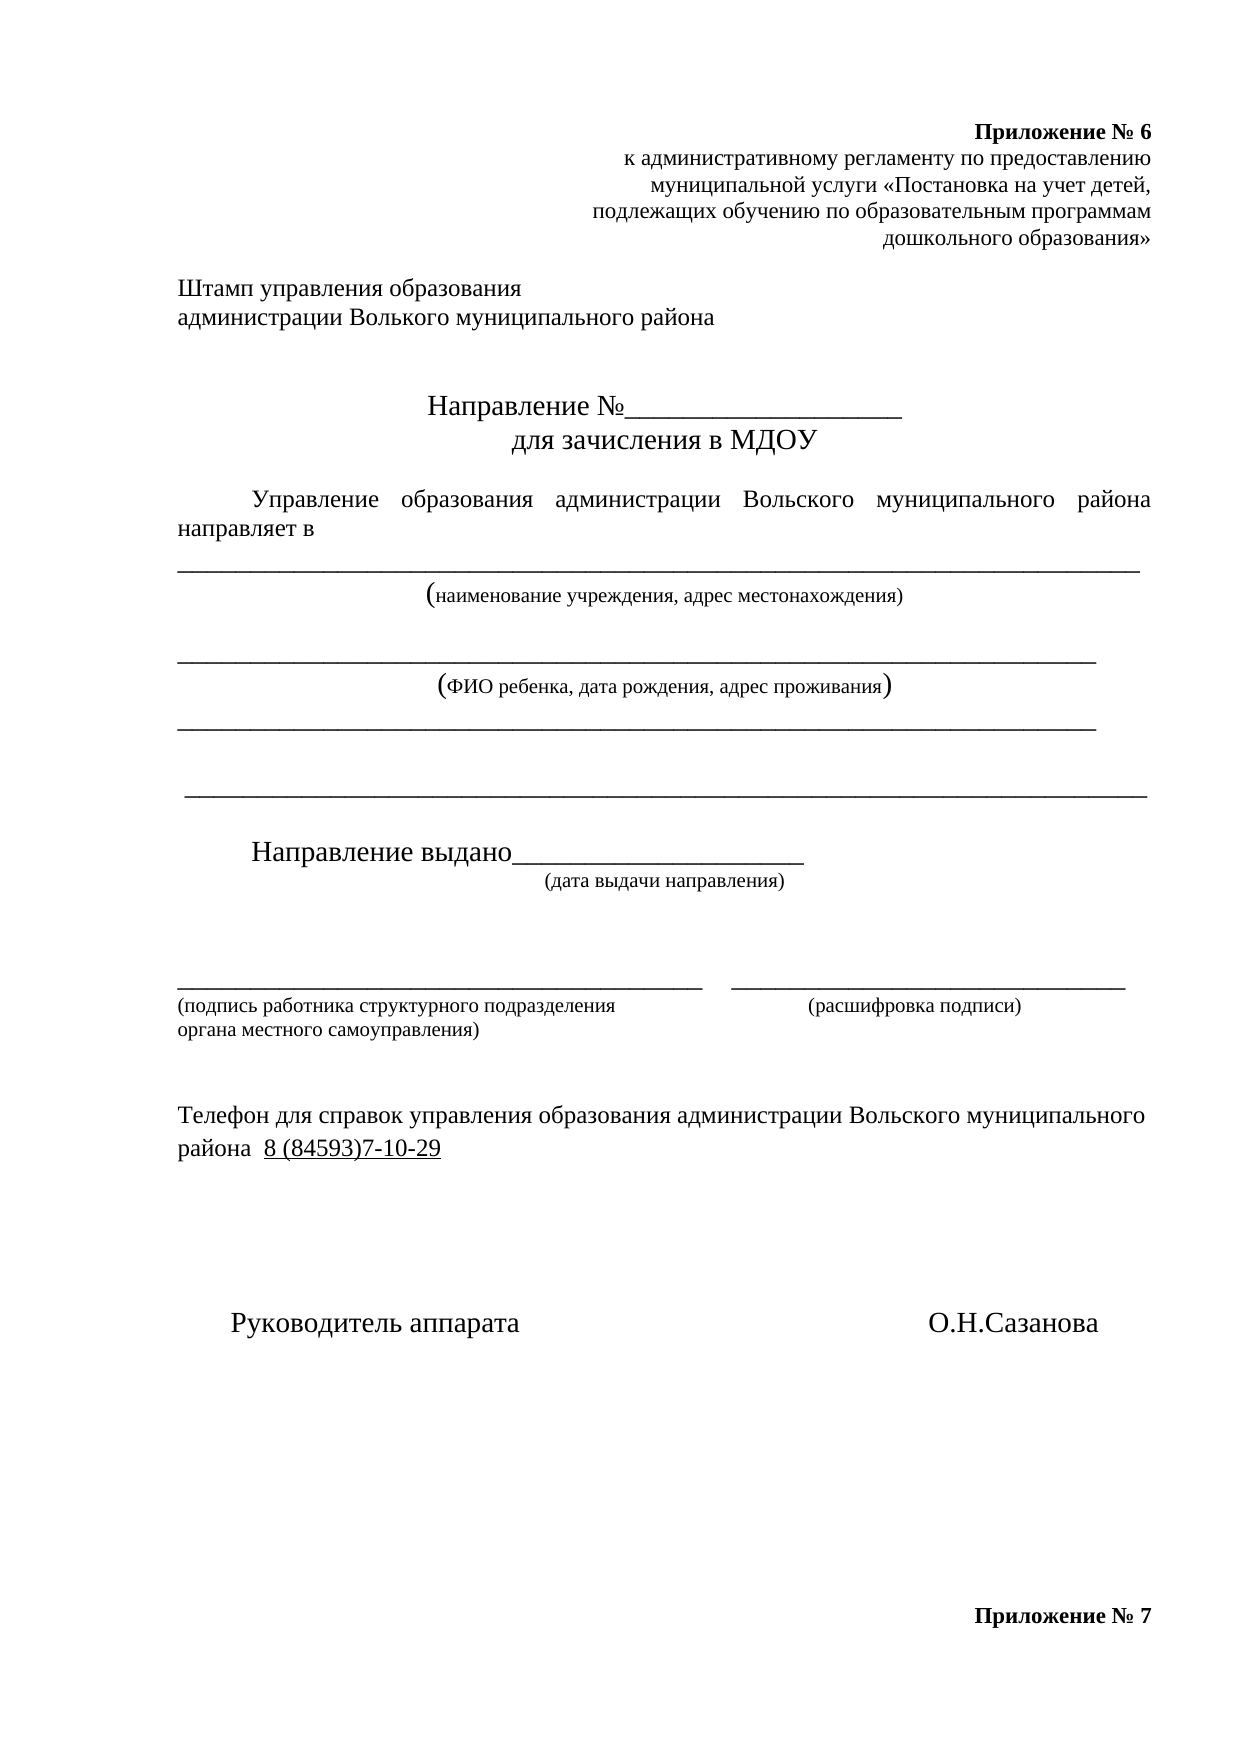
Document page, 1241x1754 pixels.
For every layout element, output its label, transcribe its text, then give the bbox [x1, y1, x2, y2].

text (дата выдачи направления) [177, 868, 1152, 892]
text __________________________________________________________________ [177, 767, 1152, 801]
text ____________________________________ ___________________________ [177, 959, 1152, 992]
text (наименование учреждения, адрес местонахождения) [177, 575, 1152, 609]
text Управление образования администрации Вольского муниципального района направляет в [177, 484, 1152, 542]
text Штамп управления образования [177, 273, 1152, 302]
text _______________________________________________________________ [177, 700, 1152, 734]
text муниципальной услуги «Постановка на учет детей, [177, 171, 1152, 197]
text Приложение № 6 [177, 118, 1152, 144]
text Направление №___________________ [177, 388, 1152, 422]
text __________________________________________________________________ [177, 542, 1152, 575]
text Направление выдано____________________ [177, 834, 1152, 868]
text (ФИО ребенка, дата рождения, адрес проживания) [177, 667, 1152, 700]
text подлежащих обучению по образовательным программам [177, 197, 1152, 223]
text _______________________________________________________________ [177, 633, 1152, 667]
text Руководитель аппарата О.Н.Сазанова [177, 1306, 1152, 1339]
text дошкольного образования» [177, 223, 1152, 250]
text Приложение № 7 [177, 1602, 1152, 1629]
text органа местного самоуправления) [177, 1017, 1152, 1041]
text (подпись работника структурного подразделения (расшифровка подписи) [177, 992, 1152, 1017]
text для зачисления в МДОУ [177, 422, 1152, 456]
text к административному регламенту по предоставлению [177, 144, 1152, 171]
text Телефон для справок управления образования администрации Вольского муниципального района 8 (84593)7-10-29 [177, 1100, 1152, 1162]
text администрации Волького муниципального района [177, 302, 1152, 331]
